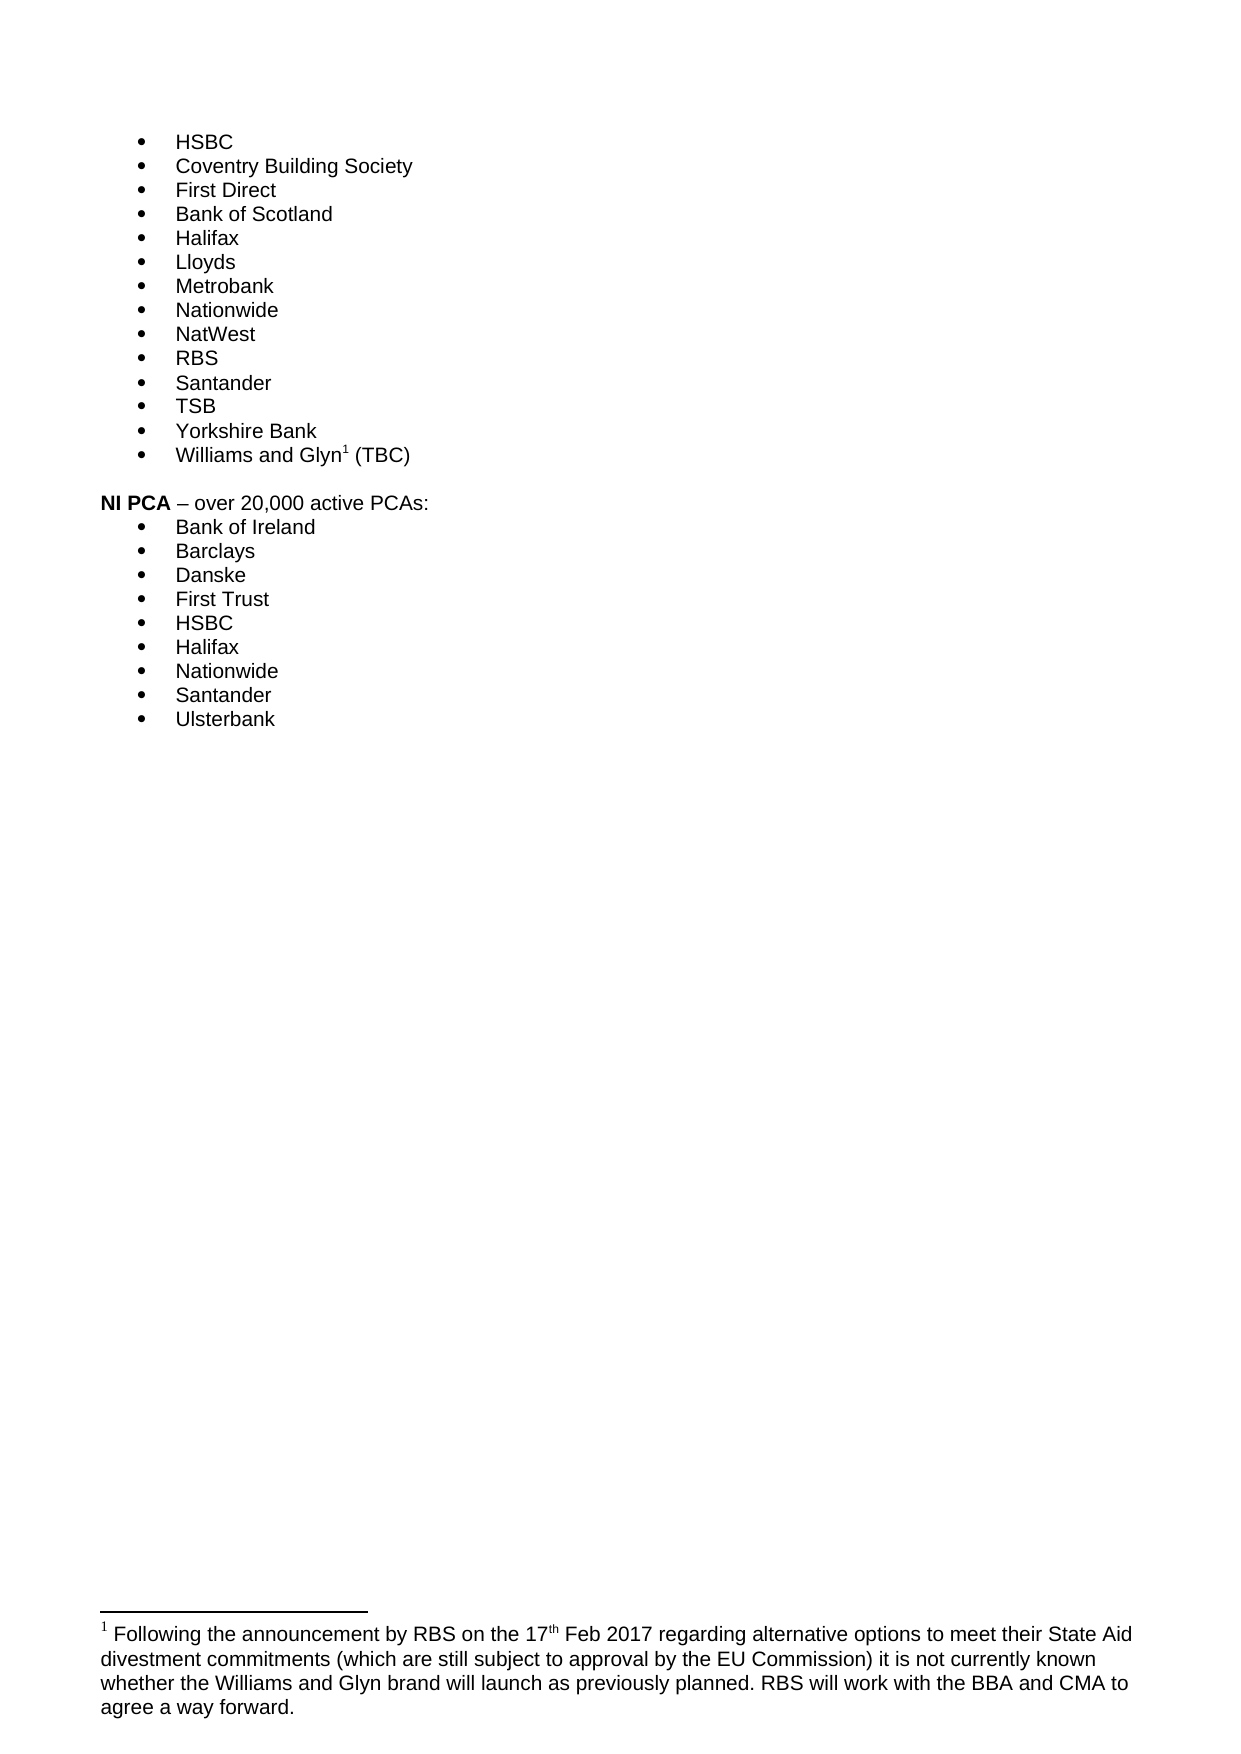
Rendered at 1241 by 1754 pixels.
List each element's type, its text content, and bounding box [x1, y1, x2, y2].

list HSBC [138, 130, 1167, 154]
list Nationwide [138, 659, 1167, 683]
list Barclays [138, 538, 1167, 563]
list Santander [138, 370, 1167, 394]
list Coventry Building Society [138, 154, 1167, 178]
list Danske [138, 563, 1167, 587]
list Halifax [138, 226, 1167, 250]
text NI PCA – over 20,000 active PCAs: [100, 491, 1167, 514]
list First Trust [138, 587, 1167, 611]
list Halifax [138, 635, 1167, 659]
list Santander [138, 683, 1167, 707]
list Bank of Ireland [138, 514, 1167, 538]
list HSBC [138, 611, 1167, 635]
list Ulsterbank [138, 707, 1167, 731]
list Yorkshire Bank [138, 418, 1167, 442]
list First Direct [138, 178, 1167, 202]
list Lloyds [138, 250, 1167, 274]
list Nationwide [138, 298, 1167, 322]
list NatWest [138, 322, 1167, 346]
list TSB [138, 394, 1167, 418]
list Bank of Scotland [138, 202, 1167, 226]
list Metrobank [138, 274, 1167, 298]
list Williams and Glyn (TBC) [138, 442, 1167, 467]
list RBS [138, 346, 1167, 370]
